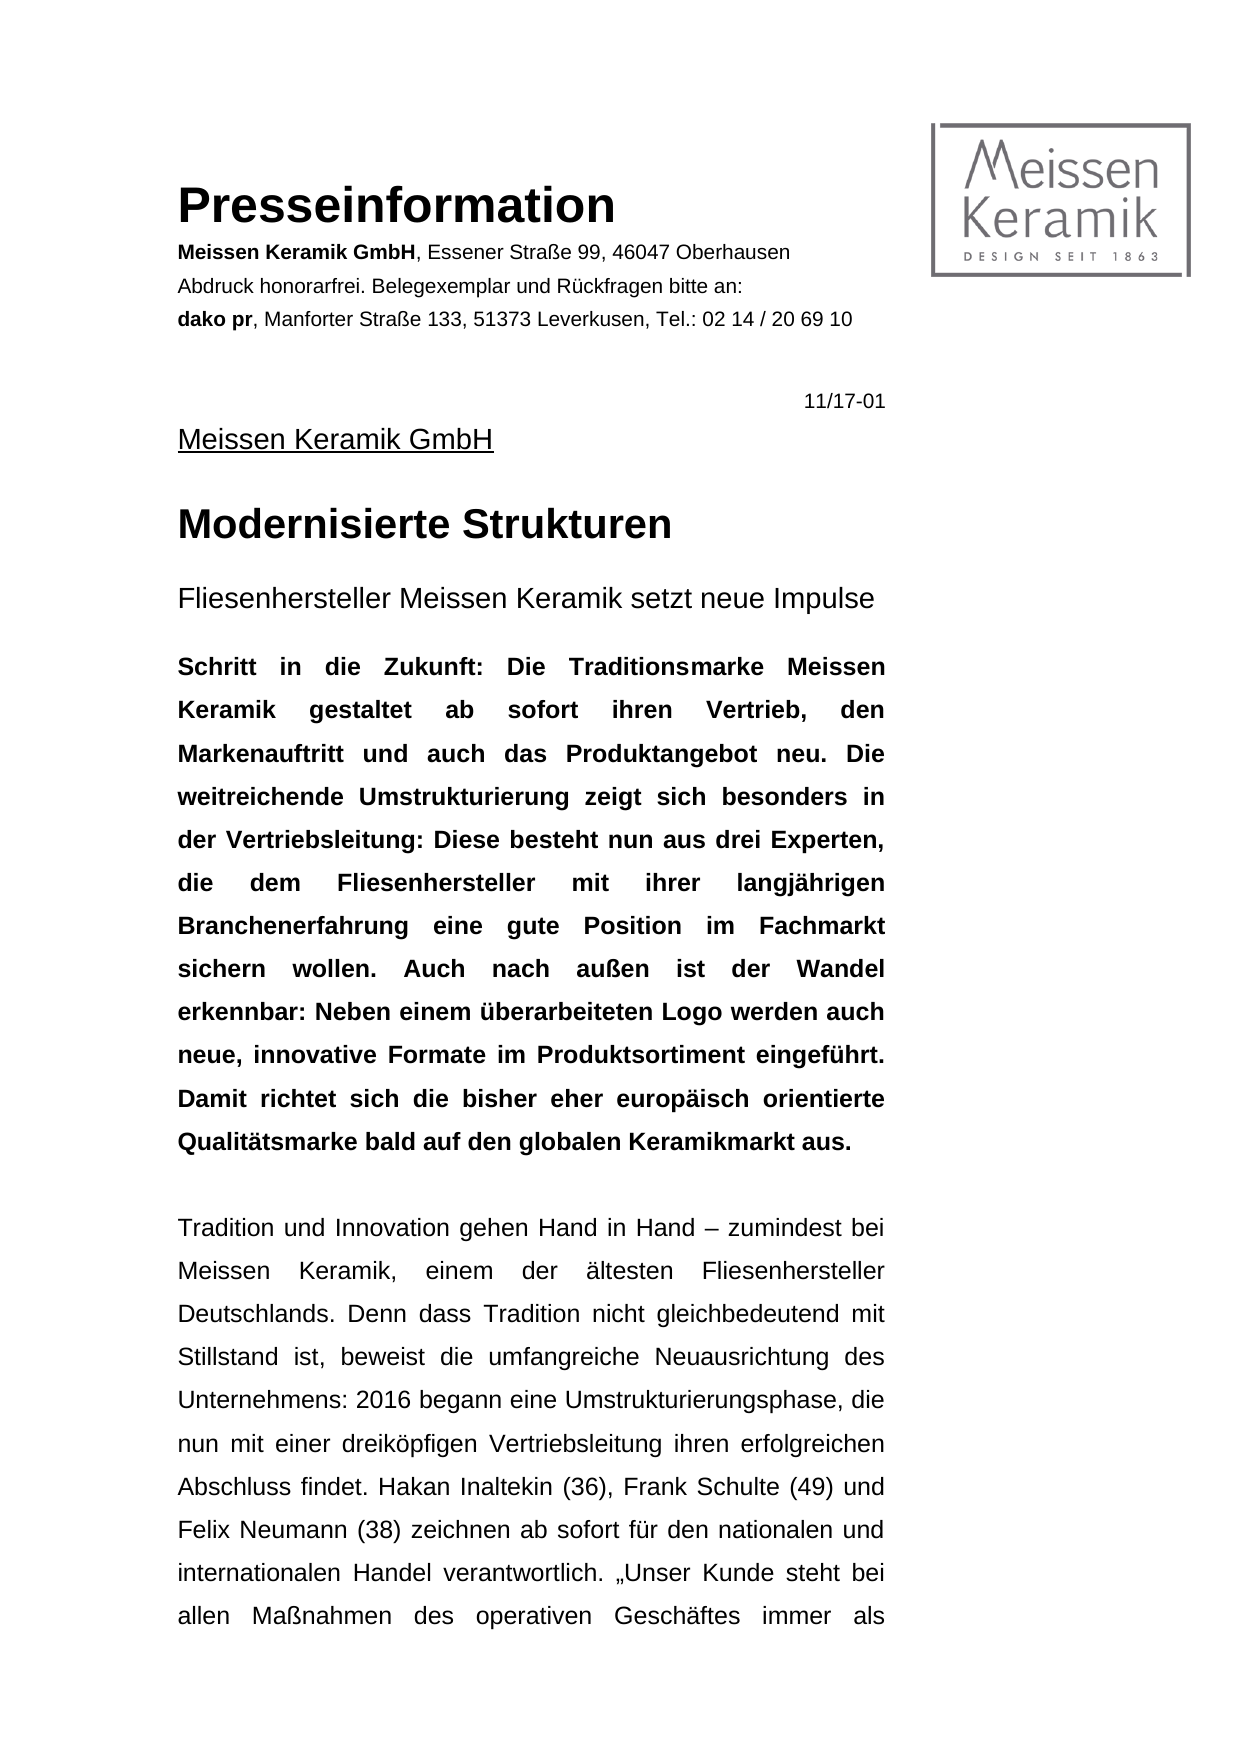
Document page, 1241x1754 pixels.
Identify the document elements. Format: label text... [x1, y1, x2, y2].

text dako pr, Manforter Straße 133, 51373 Leverkusen, Tel.: 02 14 / 20 69 10 [177, 300, 886, 333]
text Modernisierte Strukturen [177, 500, 886, 548]
text Schritt in die Zukunft: Die Traditionsmarke Meissen Keramik gestaltet ab sofort ihren Vertrieb, den Markenauftritt und auch das Produktangebot neu. Die weitreichende Umstrukturierung zeigt sich besonders in der Vertriebsleitung: Diese besteht nun aus drei Experten, die dem Fliesenhersteller mit ihrer langjährigen Branchenerfahrung eine gute Position im Fachmarkt sichern wollen. Auch nach außen ist der Wandel erkennbar: Neben einem überarbeiteten Logo werden auch neue, innovative Formate im Produktsortiment eingeführt. Damit richtet sich die bisher eher europäisch orientierte Qualitätsmarke bald auf den globalen Keramikmarkt aus. [177, 652, 886, 1155]
text Meissen Keramik GmbH [177, 416, 886, 458]
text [177, 1213, 886, 1630]
text 11/17-01 [177, 375, 886, 416]
text Meissen Keramik GmbH, Essener Straße 99, 46047 Oberhausen [177, 233, 886, 266]
picture [882, 123, 1241, 277]
text Fliesenhersteller Meissen Keramik setzt neue Impulse [177, 581, 886, 615]
text Abdruck honorarfrei. Belegexemplar und Rückfragen bitte an: [177, 266, 886, 300]
text Presseinformation [177, 176, 886, 233]
